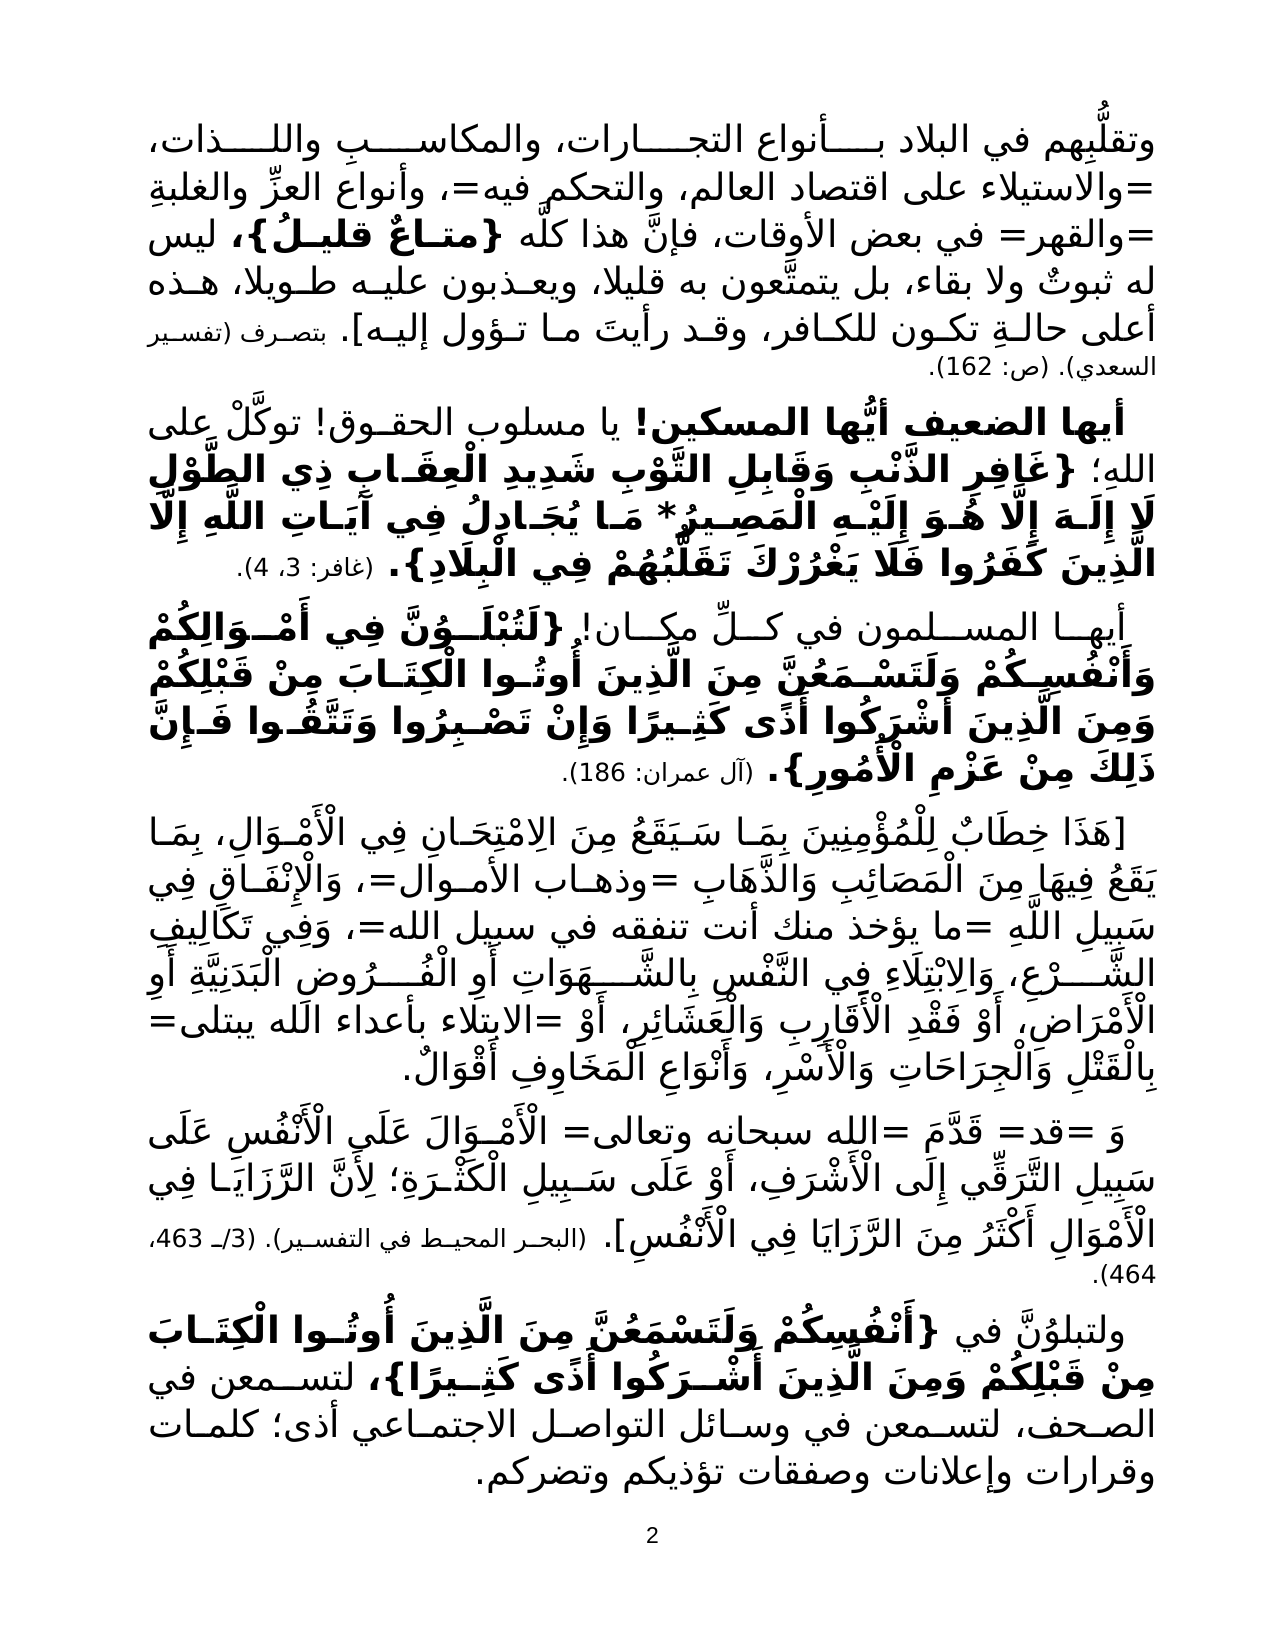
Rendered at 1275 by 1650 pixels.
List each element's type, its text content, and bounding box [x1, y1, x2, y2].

text [هَذَا خِطَابٌ لِلْمُؤْمِنِينَ بِمَا سَيَقَعُ مِنَ الِامْتِحَانِ فِي الْأَمْوَالِ، بِمَا يَقَعُ فِيهَا مِنَ الْمَصَائِبِ وَالذَّهَابِ =وذهاب الأموال=، وَالْإِنْفَاقِ فِي سَبِيلِ اللَّهِ =ما يؤخذ منك أنت تنفقه في سبيل الله=، وَفِي تَكَالِيفِ الشَّرْعِ، وَالِابْتِلَاءِ فِي النَّفْسِ بِالشَّهَوَاتِ أَوِ الْفُرُوضِ الْبَدَنِيَّةِ أَوِ الْأَمْرَاضِ، أَوْ فَقْدِ الْأَقَارِبِ وَالْعَشَائِرِ، أَوْ =الابتلاء بأعداء الله يبتلى= بِالْقَتْلِ وَالْجِرَاحَاتِ وَالْأَسْرِ، وَأَنْوَاعِ الْمَخَاوِفِ أَقْوَالٌ. [148, 811, 1157, 1089]
text أيها المسلمون في كلِّ مكان! {لَتُبْلَوُنَّ فِي أَمْوَالِكُمْ وَأَنْفُسِكُمْ وَلَتَسْمَعُنَّ مِنَ الَّذِينَ أُوتُوا الْكِتَابَ مِنْ قَبْلِكُمْ وَمِنَ الَّذِينَ أَشْرَكُوا أَذًى كَثِيرًا وَإِنْ تَصْبِرُوا وَتَتَّقُوا فَإِنَّ ذَلِكَ مِنْ عَزْمِ الْأُمُورِ}. (آل عمران: 186). [148, 606, 1157, 790]
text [148, 118, 1157, 382]
text أيها الضعيف أيُّها المسكين! يا مسلوب الحقوق! توكَّلْ على اللهِ؛ {غَافِرِ الذَّنْبِ وَقَابِلِ التَّوْبِ شَدِيدِ الْعِقَابِ ذِي الطَّوْلِ لَا إِلَهَ إِلَّا هُوَ إِلَيْهِ الْمَصِيرُ* مَا يُجَادِلُ فِي آيَاتِ اللَّهِ إِلَّا الَّذِينَ كَفَرُوا فَلَا يَغْرُرْكَ تَقَلُّبُهُمْ فِي الْبِلَادِ}. (غافر: 3، 4). [148, 401, 1157, 585]
text ولتبلوُنَّ في {أَنْفُسِكُمْ وَلَتَسْمَعُنَّ مِنَ الَّذِينَ أُوتُوا الْكِتَابَ مِنْ قَبْلِكُمْ وَمِنَ الَّذِينَ أَشْرَكُوا أَذًى كَثِيرًا}، لتسمعن في الصحف، لتسمعن في وسائل التواصل الاجتماعي أذى؛ كلمات وقرارات وإعلانات وصفقات تؤذيكم وتضركم. [148, 1308, 1157, 1493]
text وَ =قد= قَدَّمَ =الله سبحانه وتعالى= الْأَمْوَالَ عَلَى الْأَنْفُسِ عَلَى سَبِيلِ التَّرَقِّي إِلَى الْأَشْرَفِ، أَوْ عَلَى سَبِيلِ الْكَثْرَةِ؛ لِأَنَّ الرَّزَايَا فِي الْأَمْوَالِ أَكْثَرُ مِنَ الرَّزَايَا فِي الْأَنْفُسِ]. (البحر المحيط في التفسير). (3/ 463، 464). [148, 1110, 1157, 1289]
